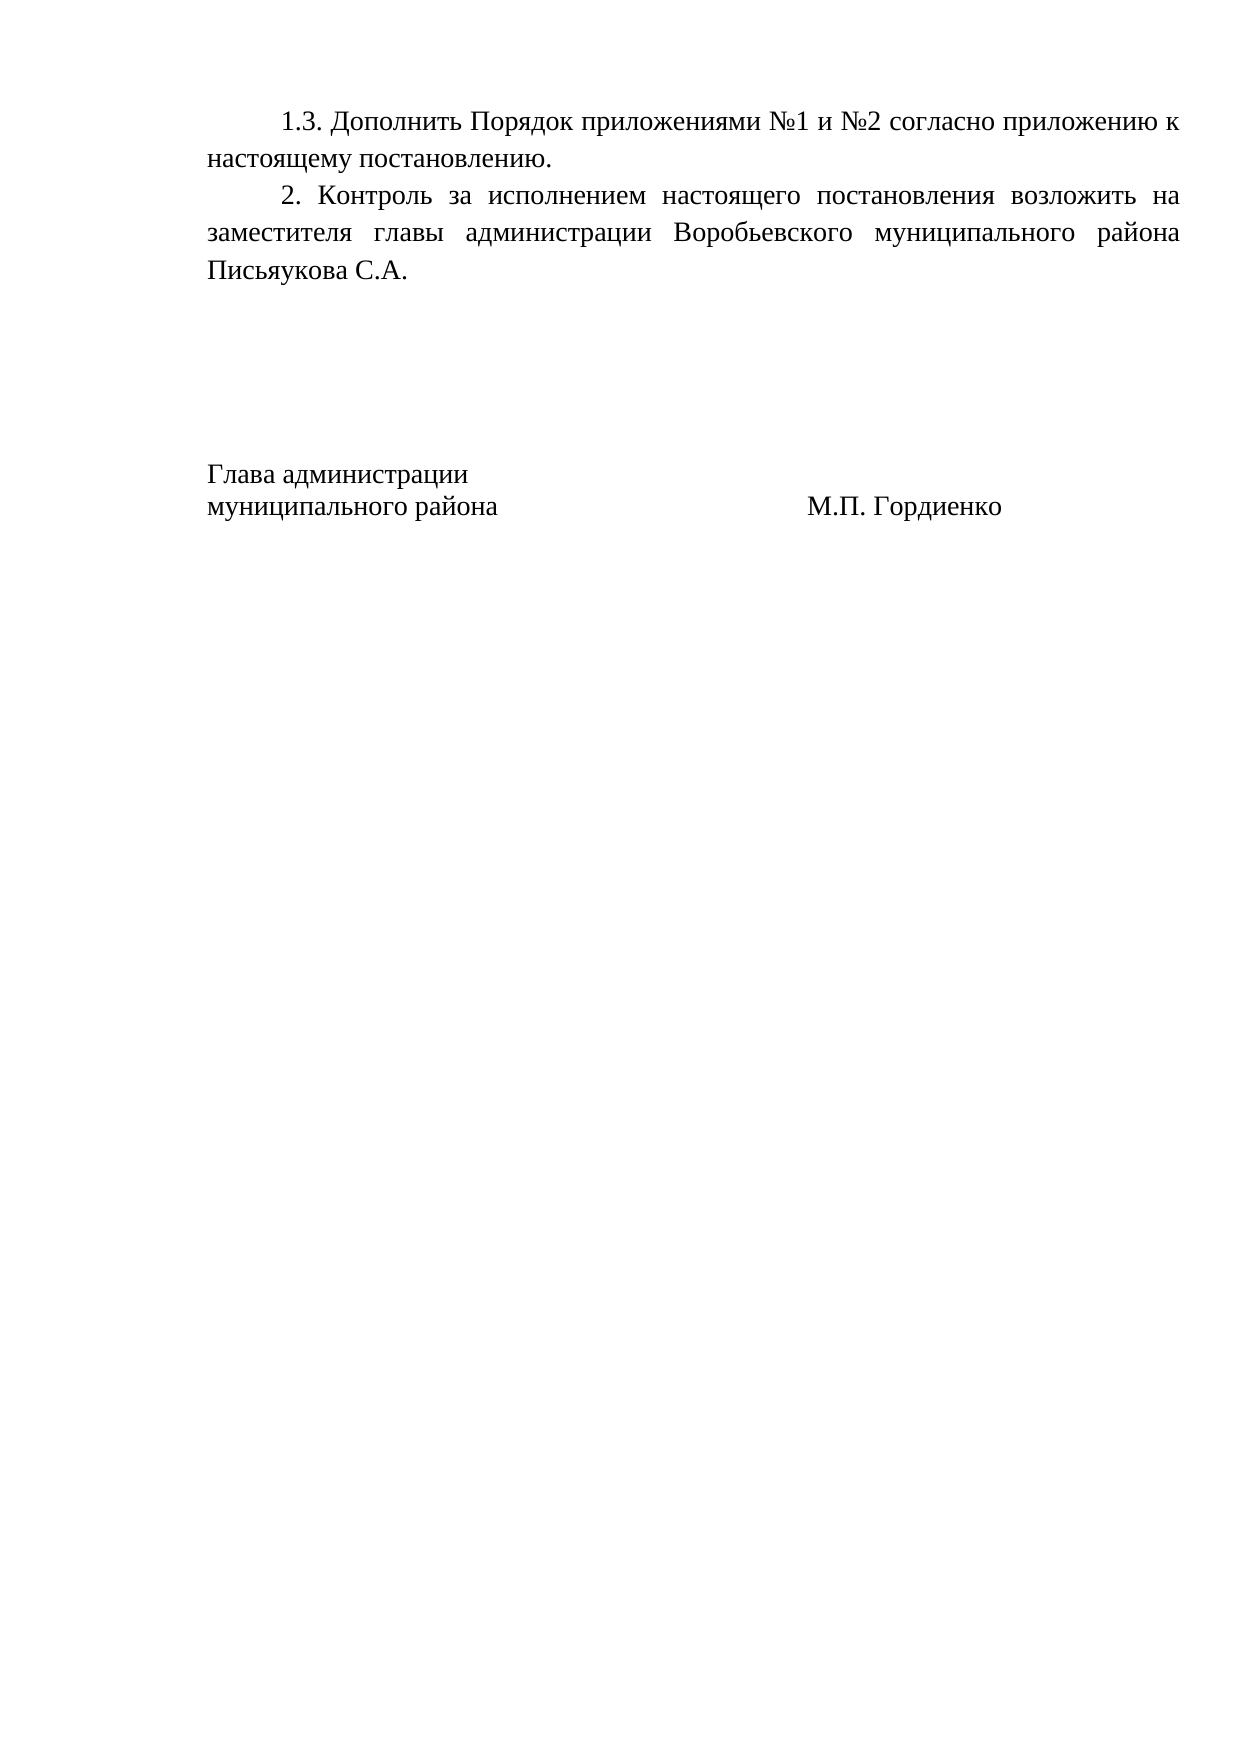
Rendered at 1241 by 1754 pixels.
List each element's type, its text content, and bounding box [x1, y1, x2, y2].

text Глава администрации [207, 457, 1181, 489]
text муниципального района М.П. Гордиенко [207, 489, 1181, 521]
text 1.3. Дополнить Порядок приложениями №1 и №2 согласно приложению к настоящему постановлению. [207, 104, 1181, 173]
text 2. Контроль за исполнением настоящего постановления возложить на заместителя главы администрации Воробьевского муниципального района Письяукова С.А. [207, 178, 1181, 285]
